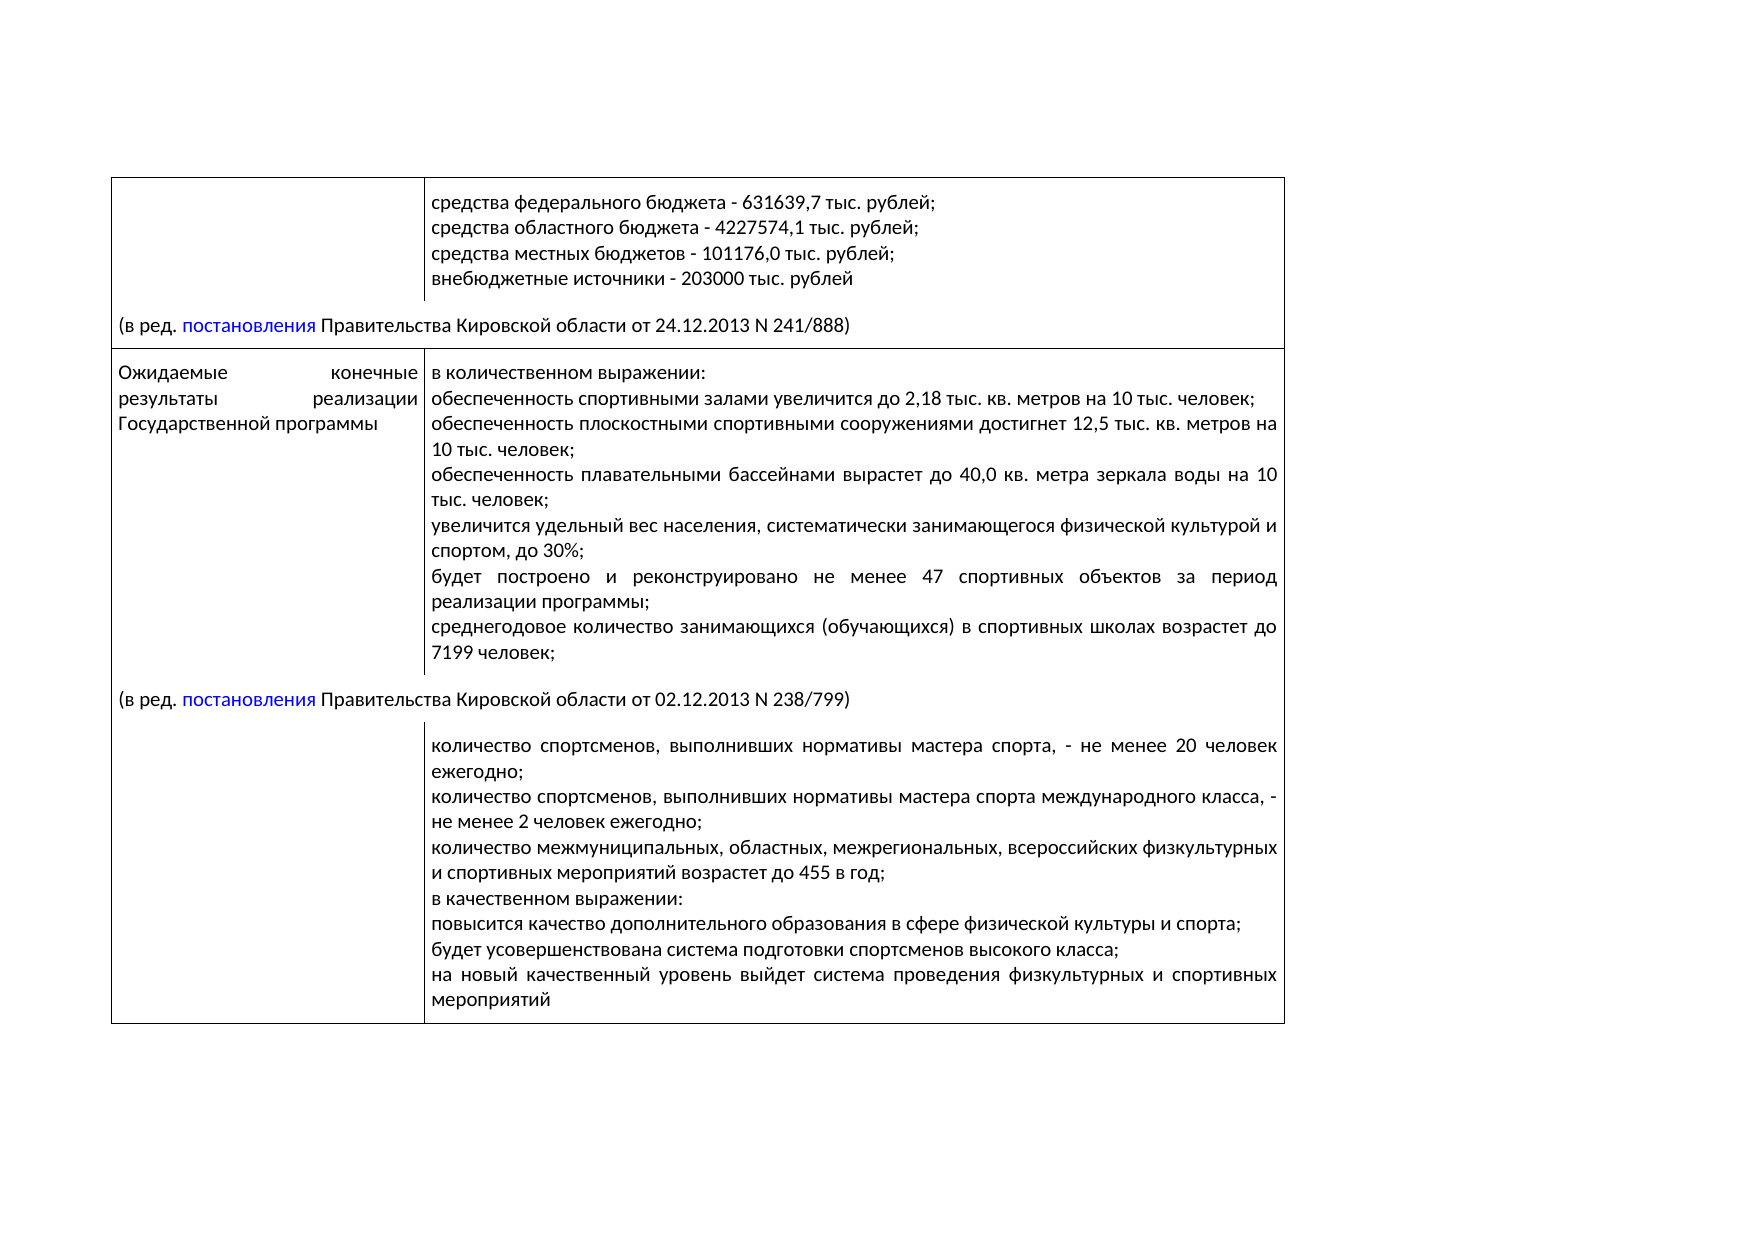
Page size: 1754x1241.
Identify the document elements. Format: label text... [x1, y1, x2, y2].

table_cell количество спортсменов, выполнивших нормативы мастера спорта, - не менее 20 человек ежегодно; количество спортсменов, выполнивших нормативы мастера спорта международного класса, - не менее 2 человек ежегодно; количество межмуниципальных, областных, межрегиональных, всероссийских физкультурных и спортивных мероприятий возрастет до 455 в год; в качественном выражении: повысится качество дополнительного образования в сфере физической культуры и спорта; будет усовершенствована система подготовки спортсменов высокого класса; на новый качественный уровень выйдет система проведения физкультурных и спортивных мероприятий [425, 722, 1284, 1023]
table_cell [112, 178, 424, 301]
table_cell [425, 178, 1284, 301]
table_cell [112, 722, 424, 1023]
table_cell (в ред. постановления Правительства Кировской области от 24.12.2013 N 241/888) [112, 301, 1284, 348]
table_cell (в ред. постановления Правительства Кировской области от 02.12.2013 N 238/799) [112, 675, 1284, 722]
table_cell Ожидаемые конечные результаты реализации Государственной программы [112, 349, 424, 675]
table_cell в количественном выражении: обеспеченность спортивными залами увеличится до 2,18 тыс. кв. метров на 10 тыс. человек; обеспеченность плоскостными спортивными сооружениями достигнет 12,5 тыс. кв. метров на 10 тыс. человек; обеспеченность плавательными бассейнами вырастет до 40,0 кв. метра зеркала воды на 10 тыс. человек; увеличится удельный вес населения, систематически занимающегося физической культурой и спортом, до 30%; будет построено и реконструировано не менее 47 спортивных объектов за период реализации программы; среднегодовое количество занимающихся (обучающихся) в спортивных школах возрастет до 7199 человек; [425, 349, 1284, 675]
